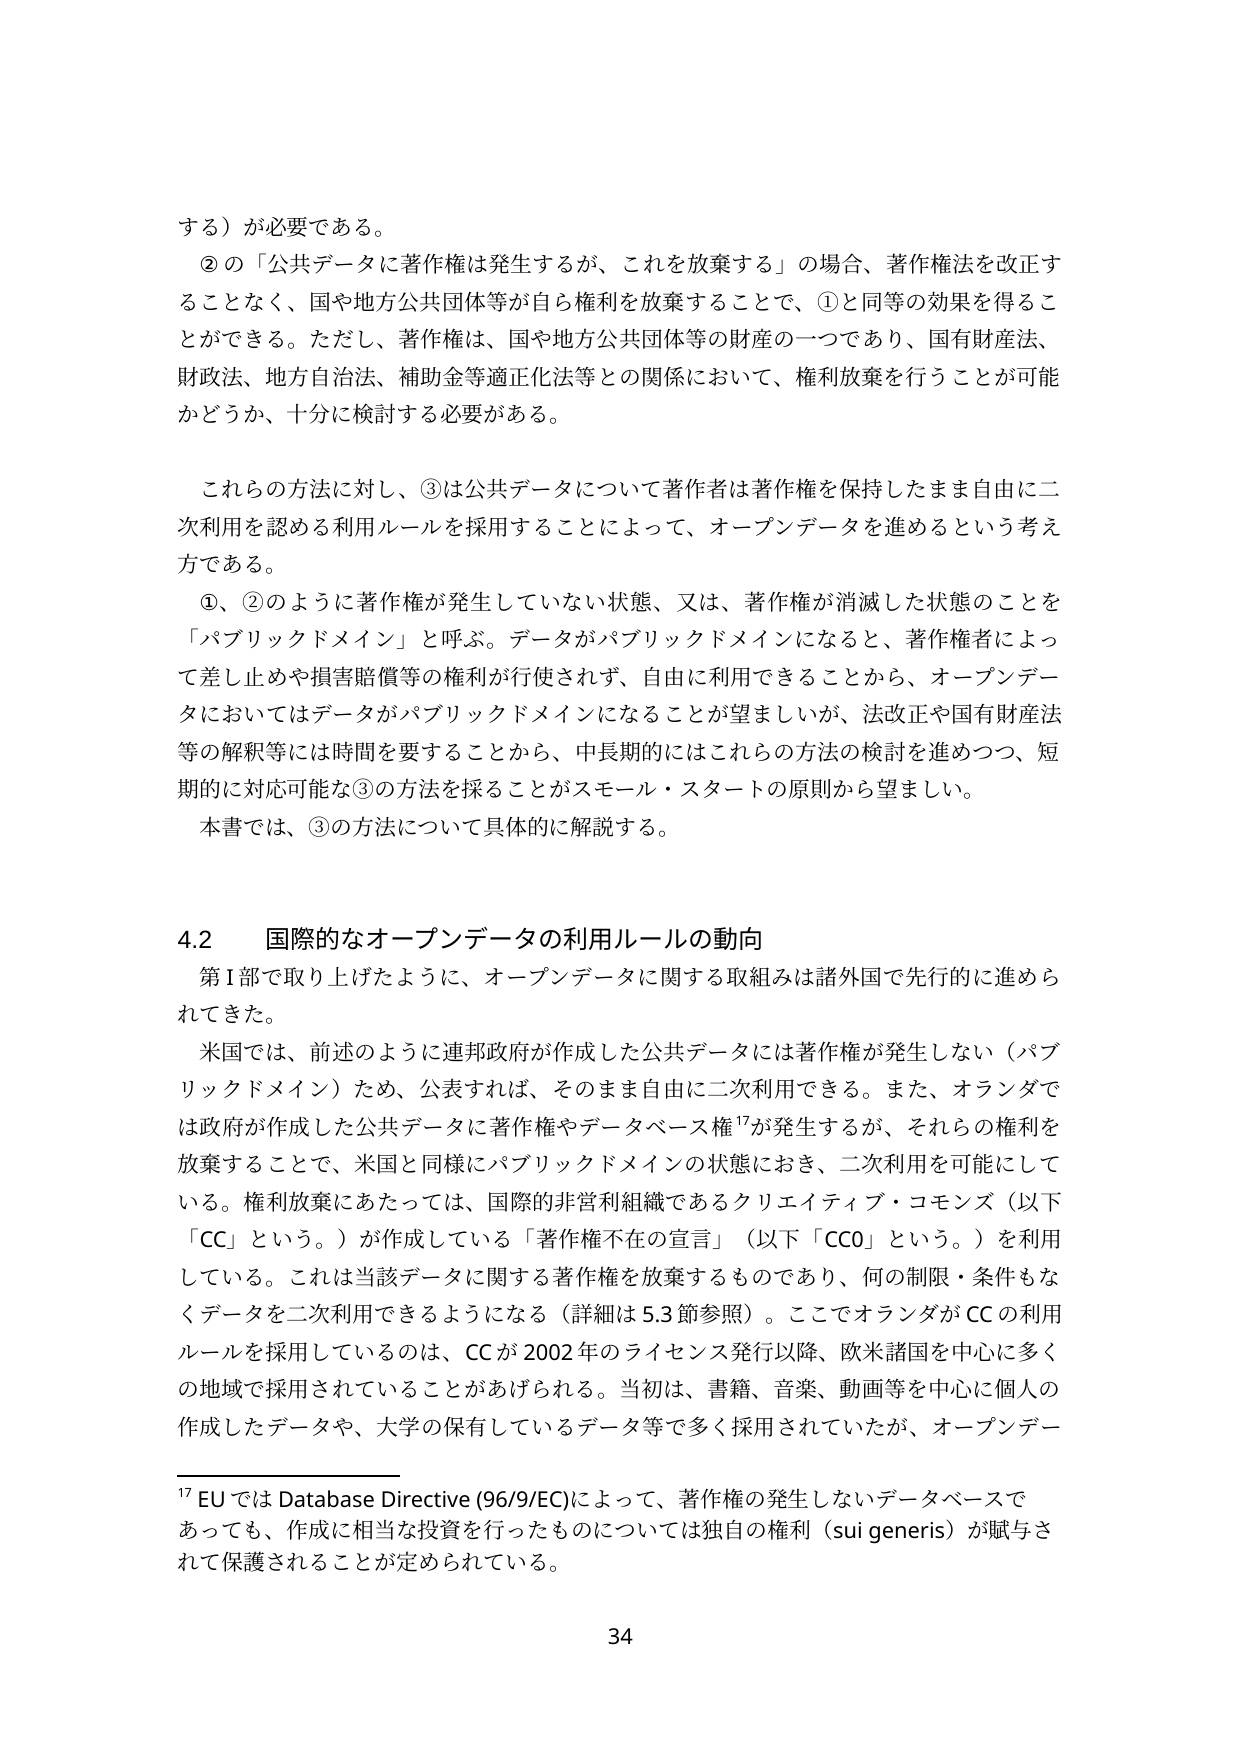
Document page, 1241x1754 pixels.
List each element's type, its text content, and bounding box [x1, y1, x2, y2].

text ②の「公共データに著作権は発生するが、これを放棄する」の場合、著作権法を改正することなく、国や地方公共団体等が自ら権利を放棄することで、①と同等の効果を得ることができる。ただし、著作権は、国や地方公共団体等の財産の一つであり、国有財産法、財政法、地方自治法、補助金等適正化法等との関係において、権利放棄を行うことが可能かどうか、十分に検討する必要がある。 [177, 244, 1063, 432]
subtitle 国際的なオープンデータの利用ルールの動向 [177, 919, 1063, 957]
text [177, 207, 1063, 244]
text 第I部で取り上げたように、オープンデータに関する取組みは諸外国で先行的に進められてきた。 [177, 957, 1063, 1032]
text 本書では、③の方法について具体的に解説する。 [177, 807, 1063, 844]
text ①、②のように著作権が発生していない状態、又は、著作権が消滅した状態のことを「パブリックドメイン」と呼ぶ。データがパブリックドメインになると、著作権者によって差し止めや損害賠償等の権利が行使されず、自由に利用できることから、オープンデータにおいてはデータがパブリックドメインになることが望ましいが、法改正や国有財産法等の解釈等には時間を要することから、中長期的にはこれらの方法の検討を進めつつ、短期的に対応可能な③の方法を採ることがスモール・スタートの原則から望ましい。 [177, 582, 1063, 807]
text これらの方法に対し、③は公共データについて著作者は著作権を保持したまま自由に二次利用を認める利用ルールを採用することによって、オープンデータを進めるという考え方である。 [177, 469, 1063, 582]
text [177, 1032, 1063, 1444]
